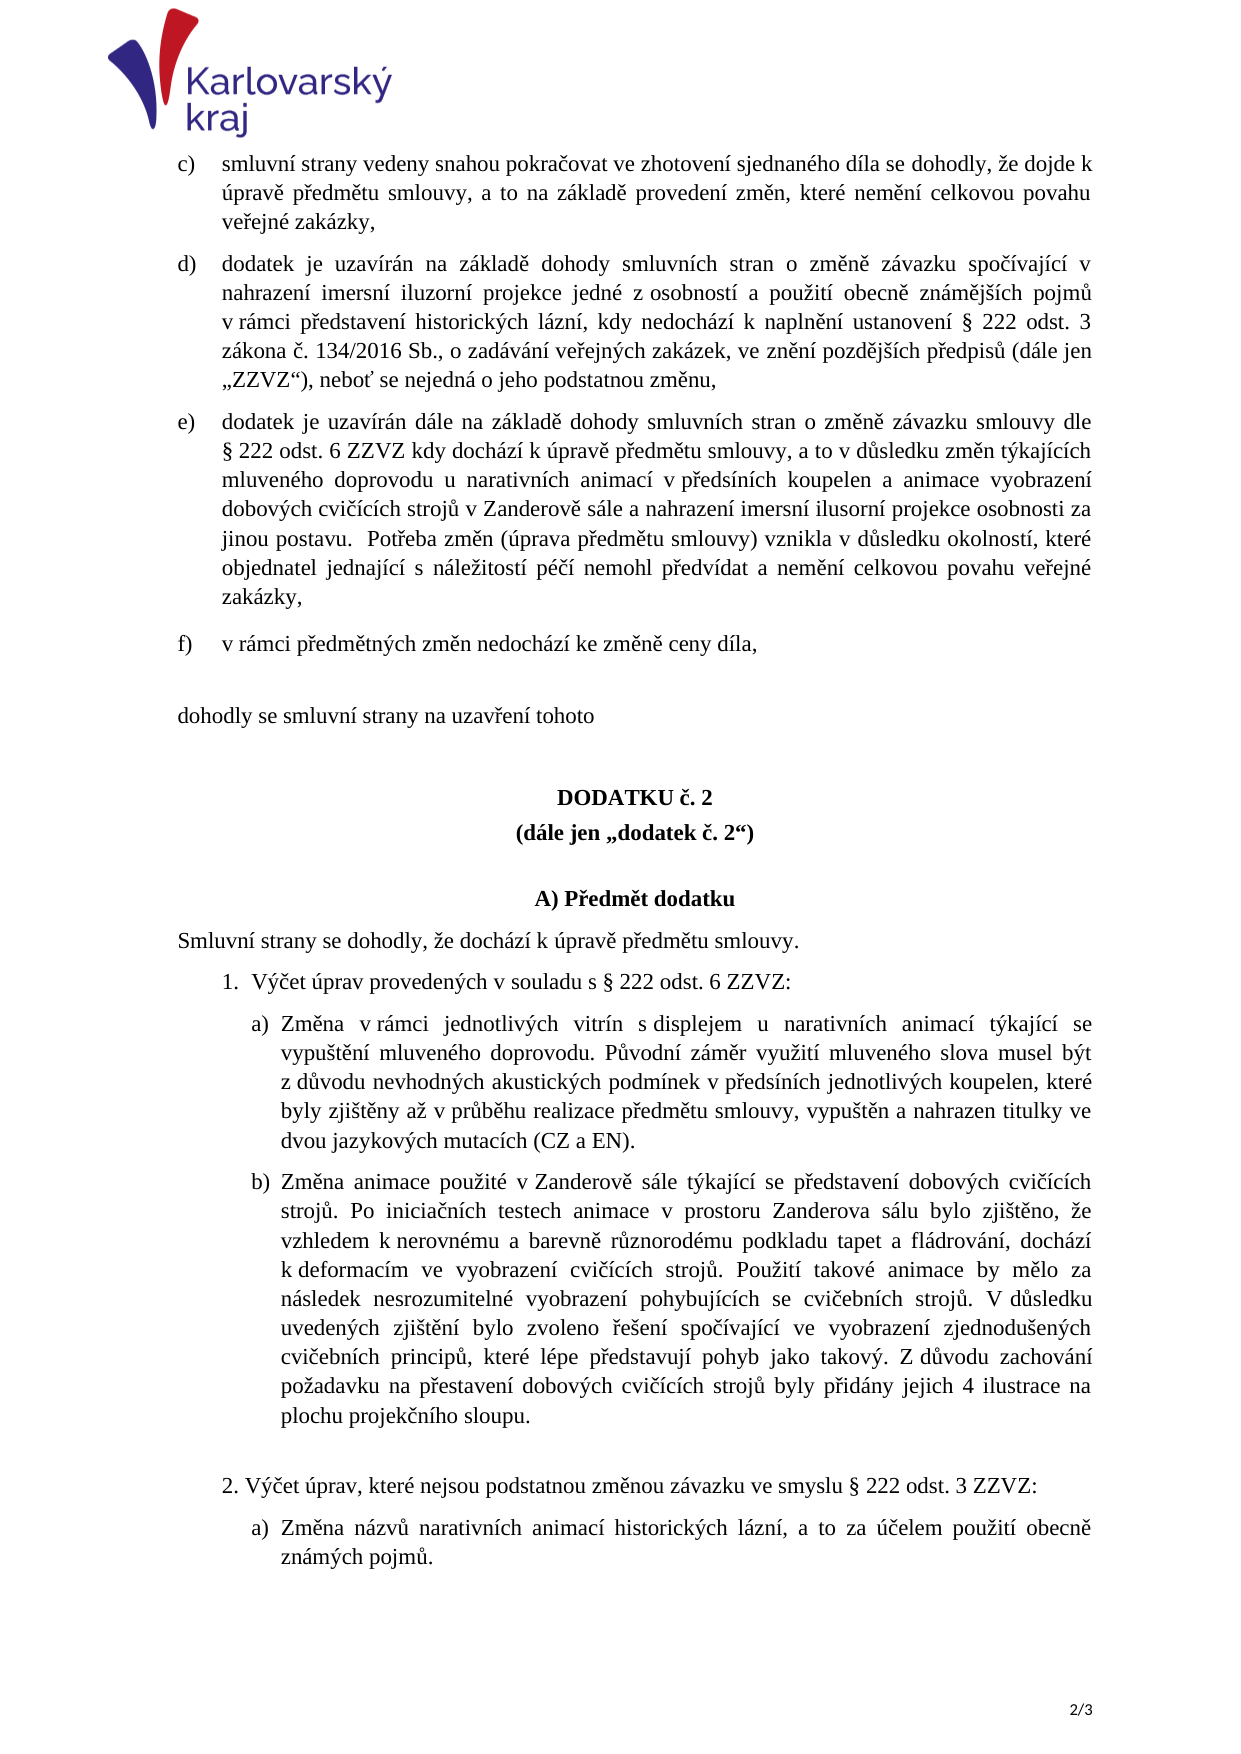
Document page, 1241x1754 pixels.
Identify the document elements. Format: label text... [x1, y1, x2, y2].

text A) Předmět dodatku [177, 883, 1092, 912]
text b) Změna animace použité v Zanderově sále týkající se představení dobových cvičících strojů. Po iniciačních testech animace v prostoru Zanderova sálu bylo zjištěno, že vzhledem k nerovnému a barevně různorodému podkladu tapet a fládrování, dochází k deformacím ve vyobrazení cvičících strojů. Použití takové animace by mělo za následek nesrozumitelné vyobrazení pohybujících se cvičebních strojů. V důsledku uvedených zjištění bylo zvoleno řešení spočívající ve vyobrazení zjednodušených cvičebních principů, které lépe představují pohyb jako takový. Z důvodu zachování požadavku na přestavení dobových cvičících strojů byly přidány jejich 4 ilustrace na plochu projekčního sloupu. [251, 1166, 1092, 1429]
text a) Změna názvů narativních animací historických lázní, a to za účelem použití obecně známých pojmů. [251, 1512, 1092, 1571]
text DODATKU č. 2 [177, 777, 1092, 812]
list dodatek je uzavírán dále na základě dohody smluvních stran o změně závazku smlouvy dle § 222 odst. 6 ZZVZ kdy dochází k úpravě předmětu smlouvy, a to v důsledku změn týkajících mluveného doprovodu u narativních animací v předsíních koupelen a animace vyobrazení dobových cvičících strojů v Zanderově sále a nahrazení imersní ilusorní projekce osobnosti za jinou postavu. Potřeba změn (úprava předmětu smlouvy) vznikla v důsledku okolností, které objednatel jednající s náležitostí péčí nemohl předvídat a nemění celkovou povahu veřejné zakázky, [177, 406, 1092, 610]
text dohodly se smluvní strany na uzavření tohoto [177, 700, 1092, 729]
picture [93, 0, 399, 146]
text Smluvní strany se dohodly, že dochází k úpravě předmětu smlouvy. [177, 925, 1092, 954]
list v rámci předmětných změn nedochází ke změně ceny díla, [177, 623, 1092, 658]
list smluvní strany vedeny snahou pokračovat ve zhotovení sjednaného díla se dohodly, že dojde k úpravě předmětu smlouvy, a to na základě provedení změn, které nemění celkovou povahu veřejné zakázky, [177, 148, 1092, 235]
text 2. Výčet úprav, které nejsou podstatnou změnou závazku ve smyslu § 222 odst. 3 ZZVZ: [222, 1471, 1092, 1500]
text (dále jen „dodatek č. 2“) [177, 812, 1092, 848]
list dodatek je uzavírán na základě dohody smluvních stran o změně závazku spočívající v nahrazení imersní iluzorní projekce jedné z osobností a použití obecně známějších pojmů v rámci představení historických lázní, kdy nedochází k naplnění ustanovení § 222 odst. 3 zákona č. 134/2016 Sb., o zadávání veřejných zakázek, ve znění pozdějších předpisů (dále jen „ZZVZ“), neboť se nejedná o jeho podstatnou změnu, [177, 248, 1092, 393]
text a) Změna v rámci jednotlivých vitrín s displejem u narativních animací týkající se vypuštění mluveného doprovodu. Původní záměr využití mluveného slova musel být z důvodu nevhodných akustických podmínek v předsíních jednotlivých koupelen, které byly zjištěny až v průběhu realizace předmětu smlouvy, vypuštěn a nahrazen titulky ve dvou jazykových mutacích (CZ a EN). [251, 1008, 1092, 1154]
text 1. Výčet úprav provedených v souladu s § 222 odst. 6 ZZVZ: [222, 966, 1092, 996]
